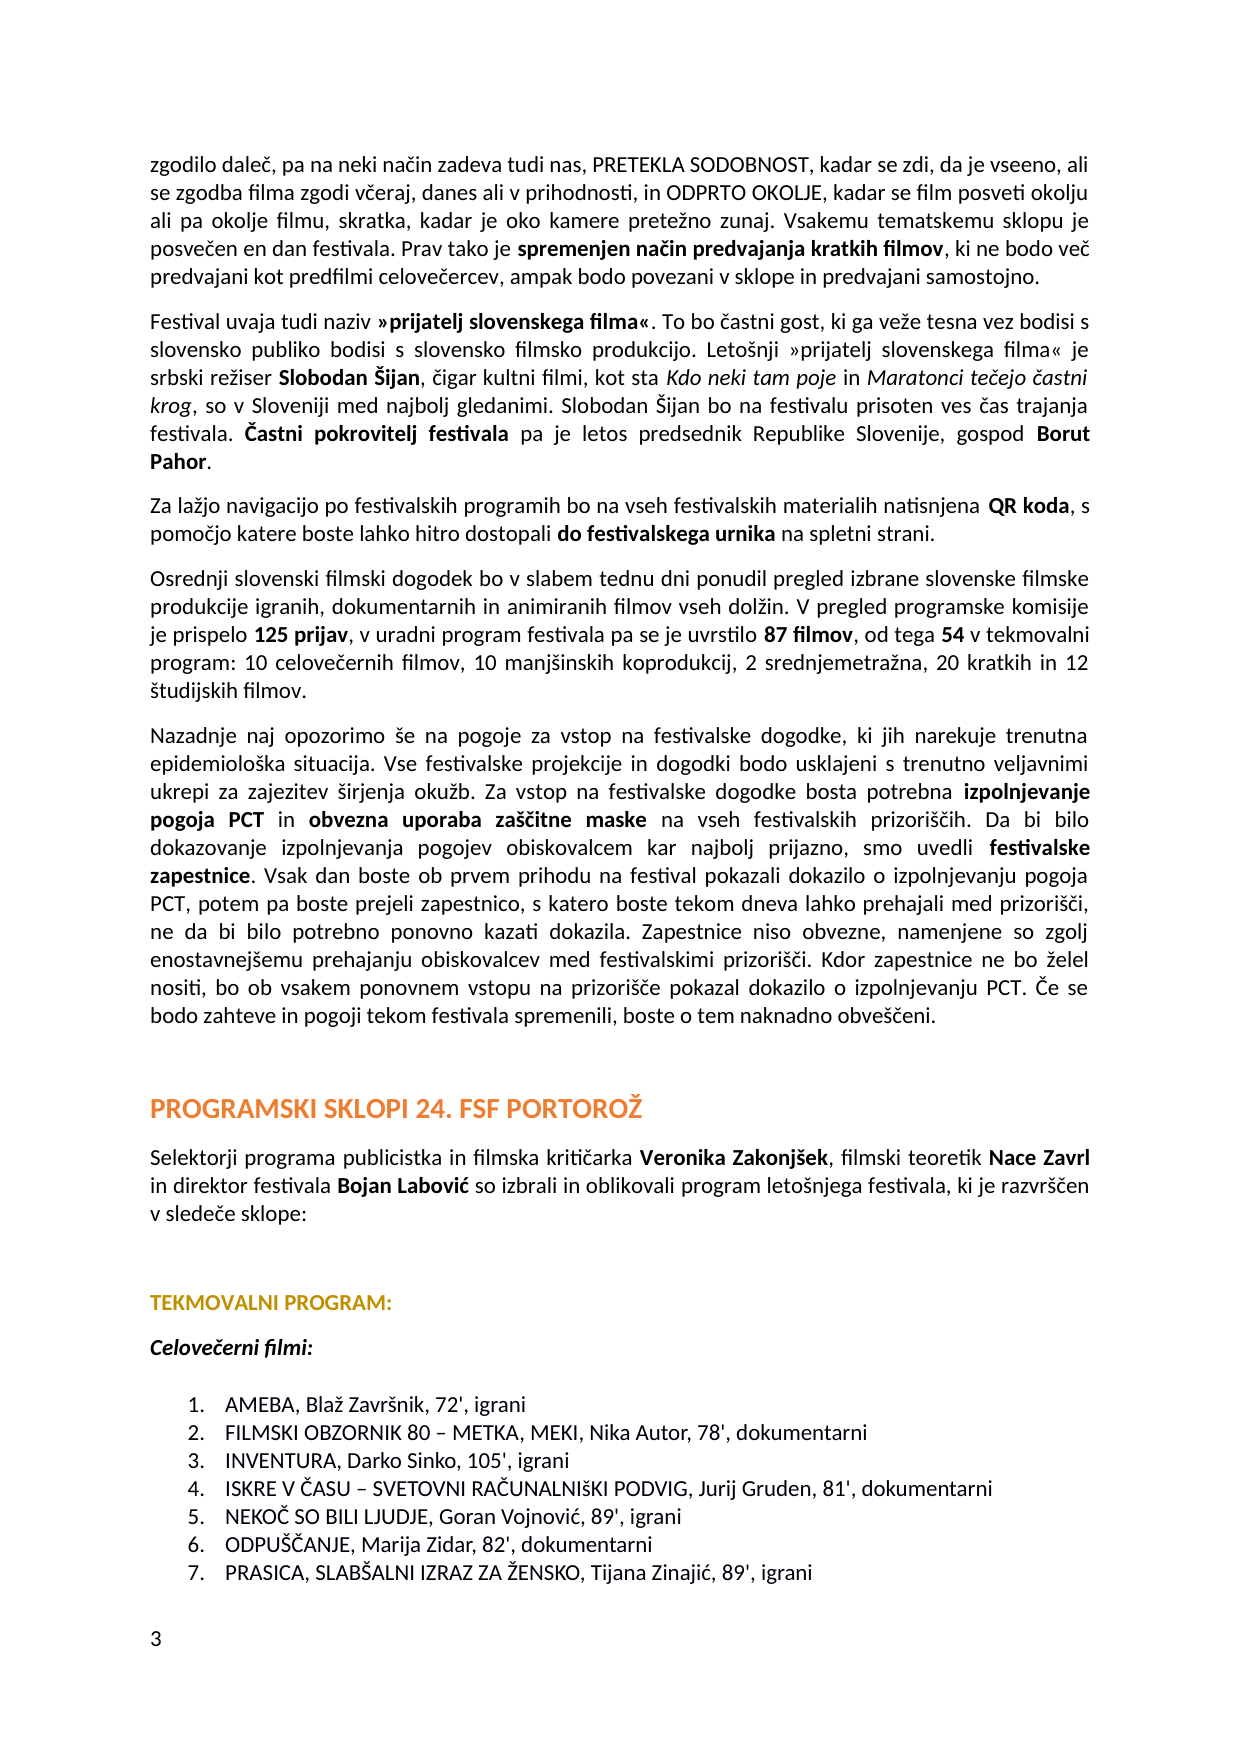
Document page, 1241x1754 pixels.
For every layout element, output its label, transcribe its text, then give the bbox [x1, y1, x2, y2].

list INVENTURA, Darko Sinko, 105', igrani [187, 1446, 1090, 1474]
text Za lažjo navigacijo po festivalskih programih bo na vseh festivalskih materialih natisnjena QR koda, s pomočjo katere boste lahko hitro dostopali do festivalskega urnika na spletni strani. [150, 492, 1090, 548]
text Osrednji slovenski filmski dogodek bo v slabem tednu dni ponudil pregled izbrane slovenske filmske produkcije igranih, dokumentarnih in animiranih filmov vseh dolžin. V pregled programske komisije je prispelo 125 prijav, v uradni program festivala pa se je uvrstilo 87 filmov, od tega 54 v tekmovalni program: 10 celovečernih filmov, 10 manjšinskih koprodukcij, 2 srednjemetražna, 20 kratkih in 12 študijskih filmov. [150, 564, 1090, 704]
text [150, 150, 1090, 290]
list PRASICA, SLABŠALNI IZRAZ ZA ŽENSKO, Tijana Zinajić, 89', igrani [187, 1558, 1090, 1586]
text PROGRAMSKI SKLOPI 24. FSF PORTOROŽ [150, 1091, 1090, 1126]
list AMEBA, Blaž Završnik, 72', igrani [187, 1390, 1090, 1418]
list FILMSKI OBZORNIK 80 – METKA, MEKI, Nika Autor, 78', dokumentarni [187, 1418, 1090, 1446]
text Festival uvaja tudi naziv »prijatelj slovenskega filma«. To bo častni gost, ki ga veže tesna vez bodisi s slovensko publiko bodisi s slovensko filmsko produkcijo. Letošnji »prijatelj slovenskega filma« je srbski režiser Slobodan Šijan, čigar kultni filmi, kot sta Kdo neki tam poje in Maratonci tečejo častni krog, so v Sloveniji med najbolj gledanimi. Slobodan Šijan bo na festivalu prisoten ves čas trajanja festivala. Častni pokrovitelj festivala pa je letos predsednik Republike Slovenije, gospod Borut Pahor. [150, 307, 1090, 475]
list ODPUŠČANJE, Marija Zidar, 82', dokumentarni [187, 1530, 1090, 1558]
list NEKOČ SO BILI LJUDJE, Goran Vojnović, 89', igrani [187, 1502, 1090, 1530]
text Celovečerni filmi: [150, 1333, 1090, 1361]
text TEKMOVALNI PROGRAM: [150, 1288, 1090, 1316]
text Nazadnje naj opozorimo še na pogoje za vstop na festivalske dogodke, ki jih narekuje trenutna epidemiološka situacija. Vse festivalske projekcije in dogodki bodo usklajeni s trenutno veljavnimi ukrepi za zajezitev širjenja okužb. Za vstop na festivalske dogodke bosta potrebna izpolnjevanje pogoja PCT in obvezna uporaba zaščitne maske na vseh festivalskih prizoriščih. Da bi bilo dokazovanje izpolnjevanja pogojev obiskovalcem kar najbolj prijazno, smo uvedli festivalske zapestnice. Vsak dan boste ob prvem prihodu na festival pokazali dokazilo o izpolnjevanju pogoja PCT, potem pa boste prejeli zapestnico, s katero boste tekom dneva lahko prehajali med prizorišči, ne da bi bilo potrebno ponovno kazati dokazila. Zapestnice niso obvezne, namenjene so zgolj enostavnejšemu prehajanju obiskovalcev med festivalskimi prizorišči. Kdor zapestnice ne bo želel nositi, bo ob vsakem ponovnem vstopu na prizorišče pokazal dokazilo o izpolnjevanju PCT. Če se bodo zahteve in pogoji tekom festivala spremenili, boste o tem naknadno obveščeni. [150, 721, 1090, 1029]
list ISKRE V ČASU – SVETOVNI RAČUNALNIšKI PODVIG, Jurij Gruden, 81', dokumentarni [187, 1474, 1090, 1502]
text Selektorji programa publicistka in filmska kritičarka Veronika Zakonjšek, filmski teoretik Nace Zavrl in direktor festivala Bojan Labović so izbrali in oblikovali program letošnjega festivala, ki je razvrščen v sledeče sklope: [150, 1143, 1090, 1227]
